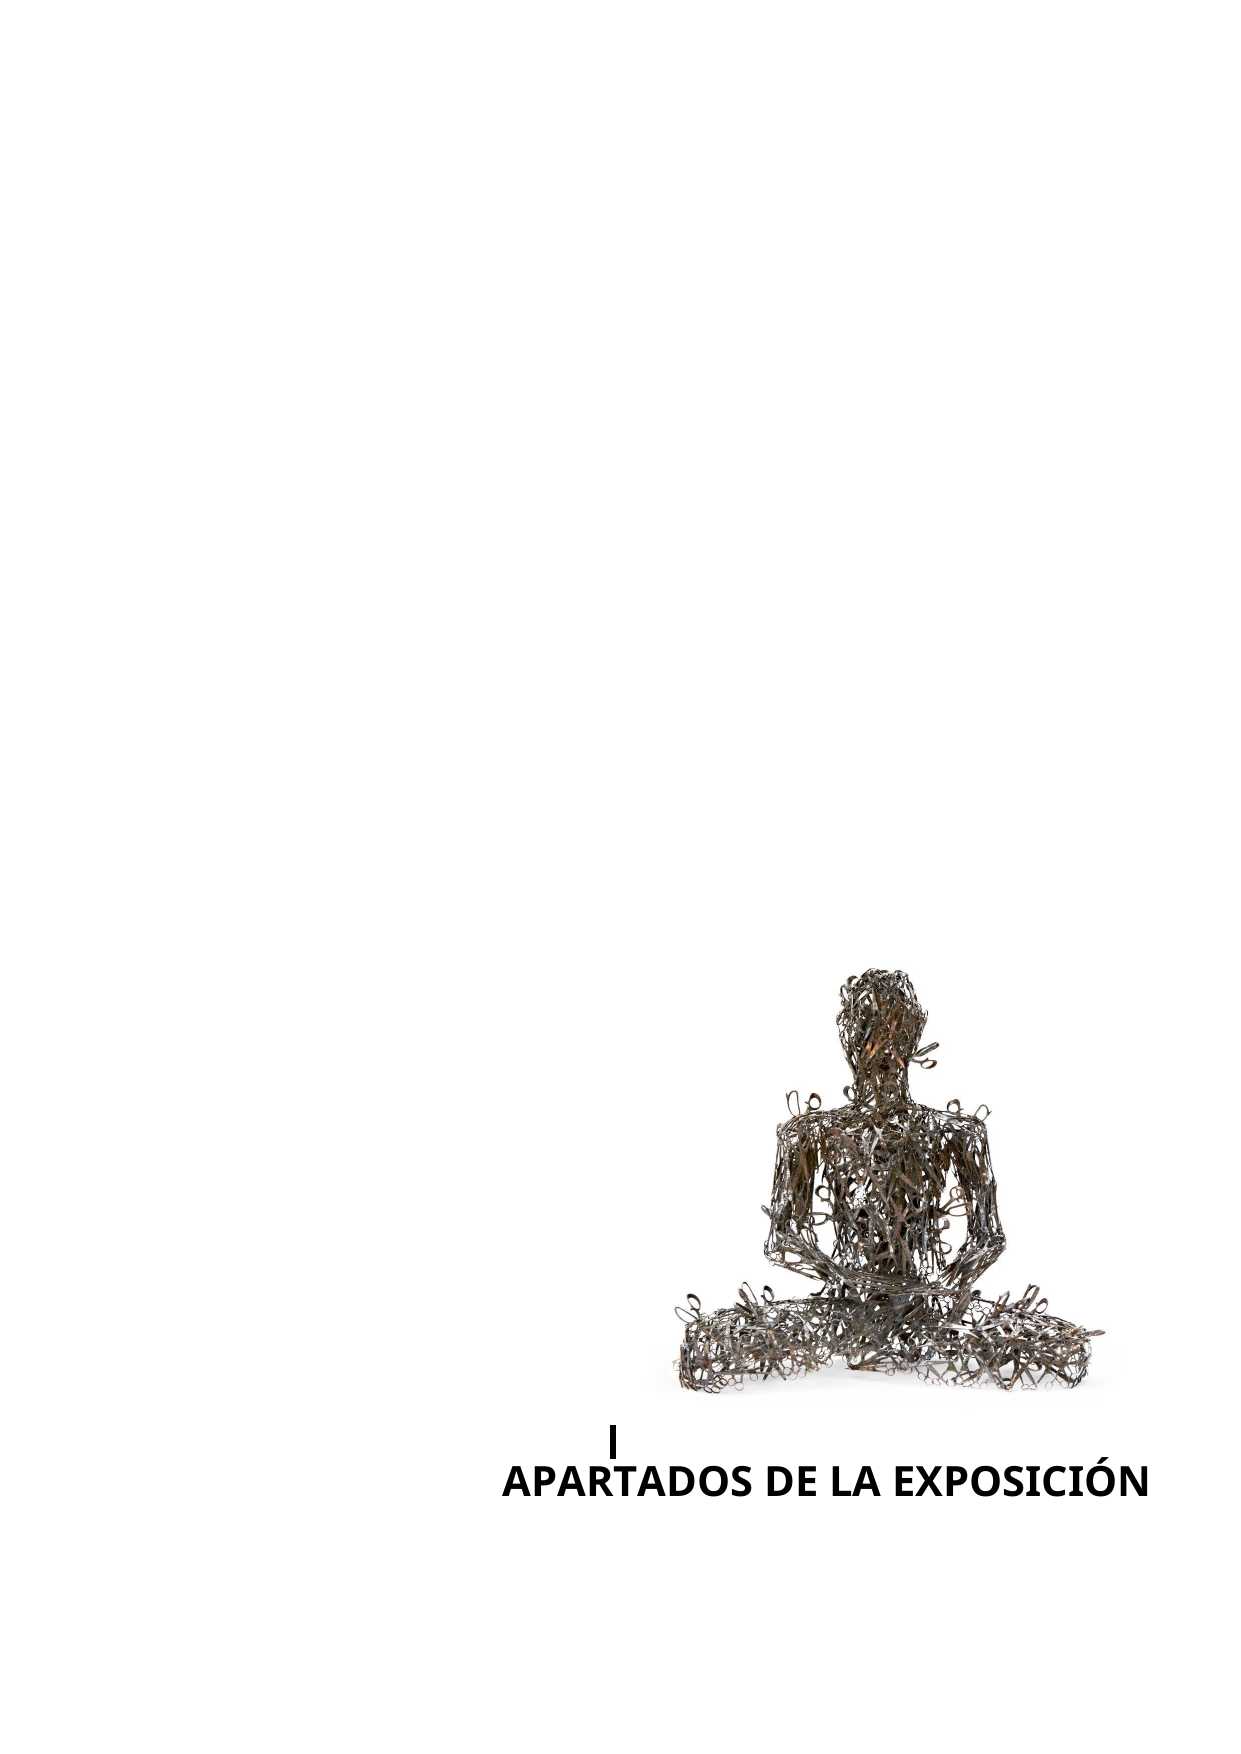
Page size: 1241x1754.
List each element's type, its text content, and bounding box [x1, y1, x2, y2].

text APARTADOS DE LA EXPOSICIÓN [398, 1451, 1152, 1508]
picture [616, 940, 1152, 1452]
